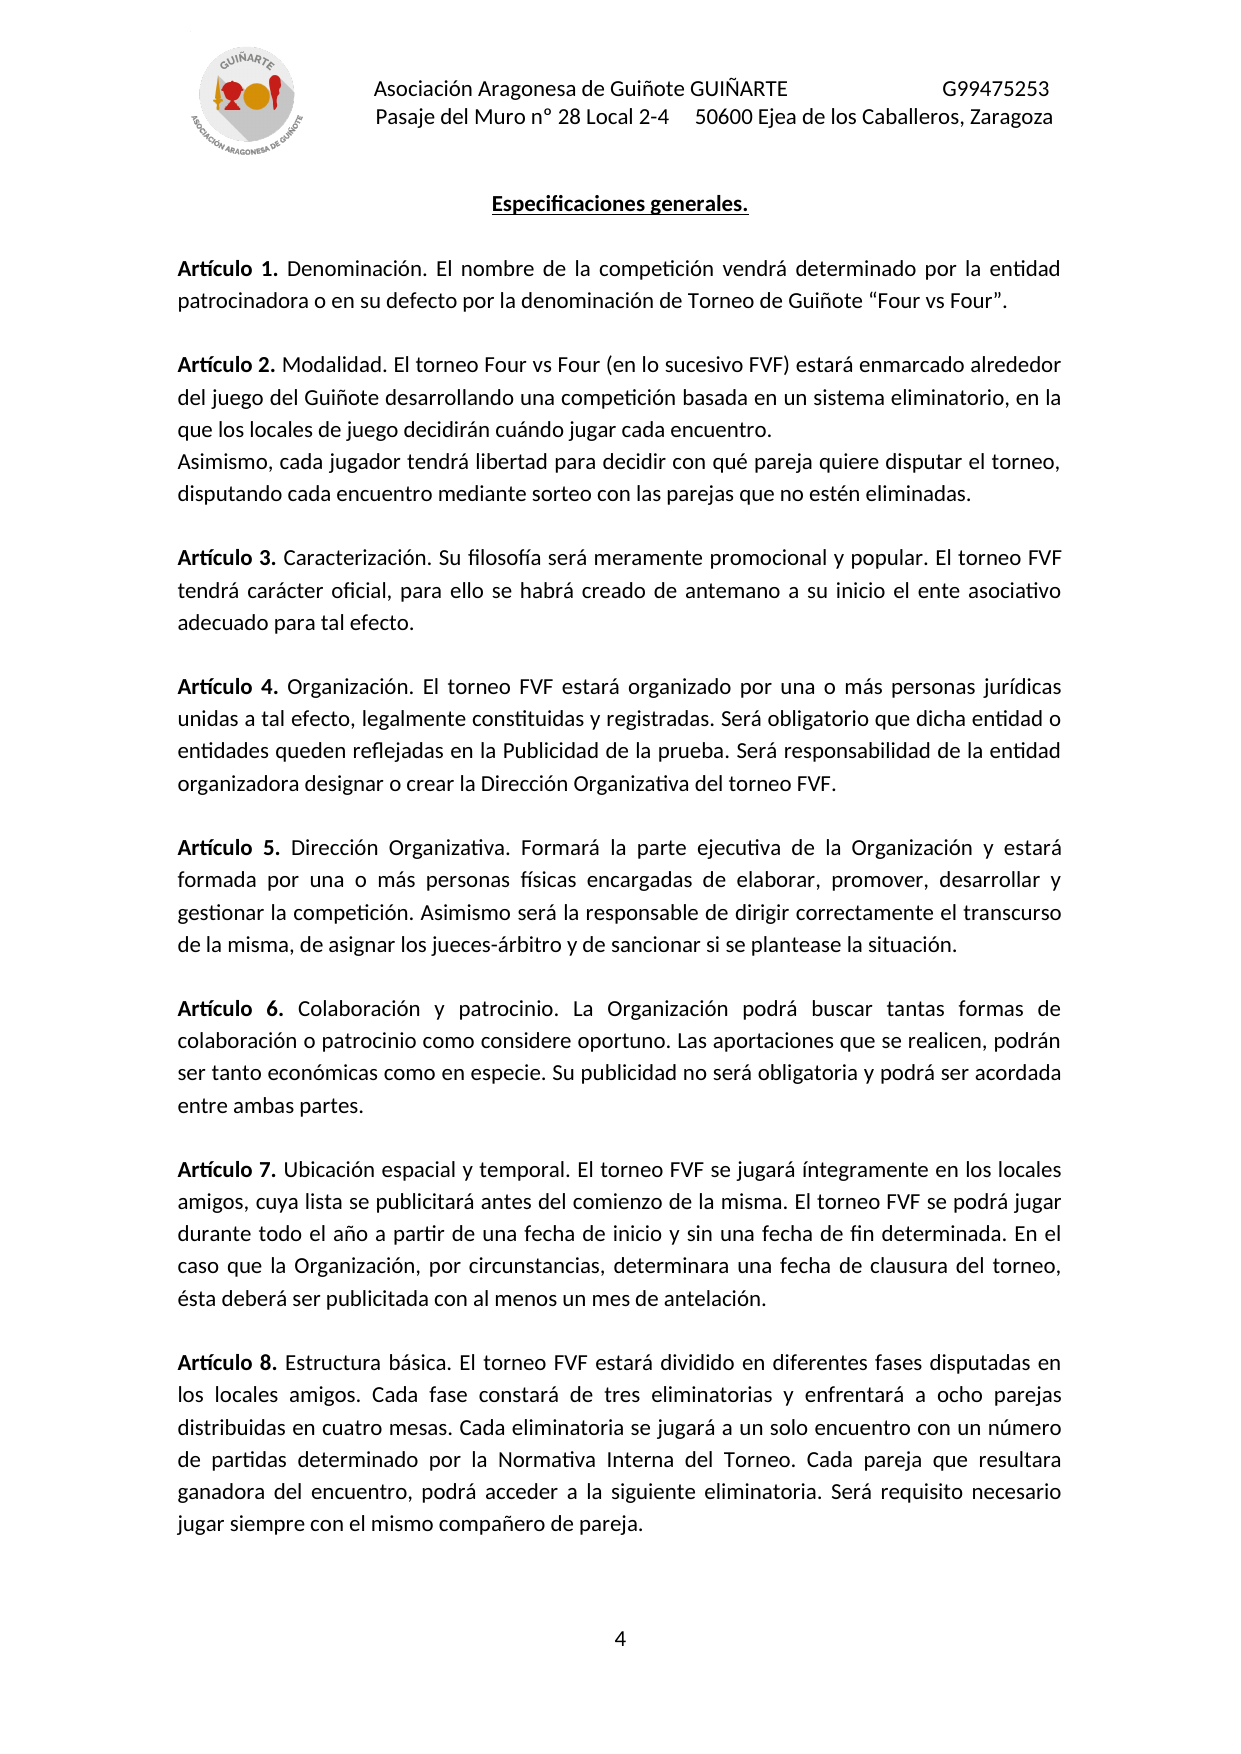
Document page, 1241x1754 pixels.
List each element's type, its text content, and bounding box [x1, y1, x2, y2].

text Artículo 4. Organización. El torneo FVF estará organizado por una o más personas jurídicas unidas a tal efecto, legalmente constituidas y registradas. Será obligatorio que dicha entidad o entidades queden reflejadas en la Publicidad de la prueba. Será responsabilidad de la entidad organizadora designar o crear la Dirección Organizativa del torneo FVF. [177, 672, 1063, 797]
text Artículo 2. Modalidad. El torneo Four vs Four (en lo sucesivo FVF) estará enmarcado alrededor del juego del Guiñote desarrollando una competición basada en un sistema eliminatorio, en la que los locales de juego decidirán cuándo jugar cada encuentro. [177, 350, 1063, 443]
text Artículo 3. Caracterización. Su filosofía será meramente promocional y popular. El torneo FVF tendrá carácter oficial, para ello se habrá creado de antemano a su inicio el ente asociativo adecuado para tal efecto. [177, 543, 1063, 636]
text Artículo 7. Ubicación espacial y temporal. El torneo FVF se jugará íntegramente en los locales amigos, cuya lista se publicitará antes del comienzo de la misma. El torneo FVF se podrá jugar durante todo el año a partir de una fecha de inicio y sin una fecha de fin determinada. En el caso que la Organización, por circunstancias, determinara una fecha de clausura del torneo, ésta deberá ser publicitada con al menos un mes de antelación. [177, 1155, 1063, 1312]
picture [173, 26, 318, 171]
text Asimismo, cada jugador tendrá libertad para decidir con qué pareja quiere disputar el torneo, disputando cada encuentro mediante sorteo con las parejas que no estén eliminadas. [177, 447, 1063, 507]
text Artículo 5. Dirección Organizativa. Formará la parte ejecutiva de la Organización y estará formada por una o más personas físicas encargadas de elaborar, promover, desarrollar y gestionar la competición. Asimismo será la responsable de dirigir correctamente el transcurso de la misma, de asignar los jueces-árbitro y de sancionar si se plantease la situación. [177, 833, 1063, 958]
text Especificaciones generales. [177, 189, 1063, 217]
text Artículo 6. Colaboración y patrocinio. La Organización podrá buscar tantas formas de colaboración o patrocinio como considere oportuno. Las aportaciones que se realicen, podrán ser tanto económicas como en especie. Su publicidad no será obligatoria y podrá ser acordada entre ambas partes. [177, 994, 1063, 1119]
text Artículo 8. Estructura básica. El torneo FVF estará dividido en diferentes fases disputadas en los locales amigos. Cada fase constará de tres eliminatorias y enfrentará a ocho parejas distribuidas en cuatro mesas. Cada eliminatoria se jugará a un solo encuentro con un número de partidas determinado por la Normativa Interna del Torneo. Cada pareja que resultara ganadora del encuentro, podrá acceder a la siguiente eliminatoria. Será requisito necesario jugar siempre con el mismo compañero de pareja. [177, 1348, 1063, 1537]
text Artículo 1. Denominación. El nombre de la competición vendrá determinado por la entidad patrocinadora o en su defecto por la denominación de Torneo de Guiñote “Four vs Four”. [177, 254, 1063, 314]
